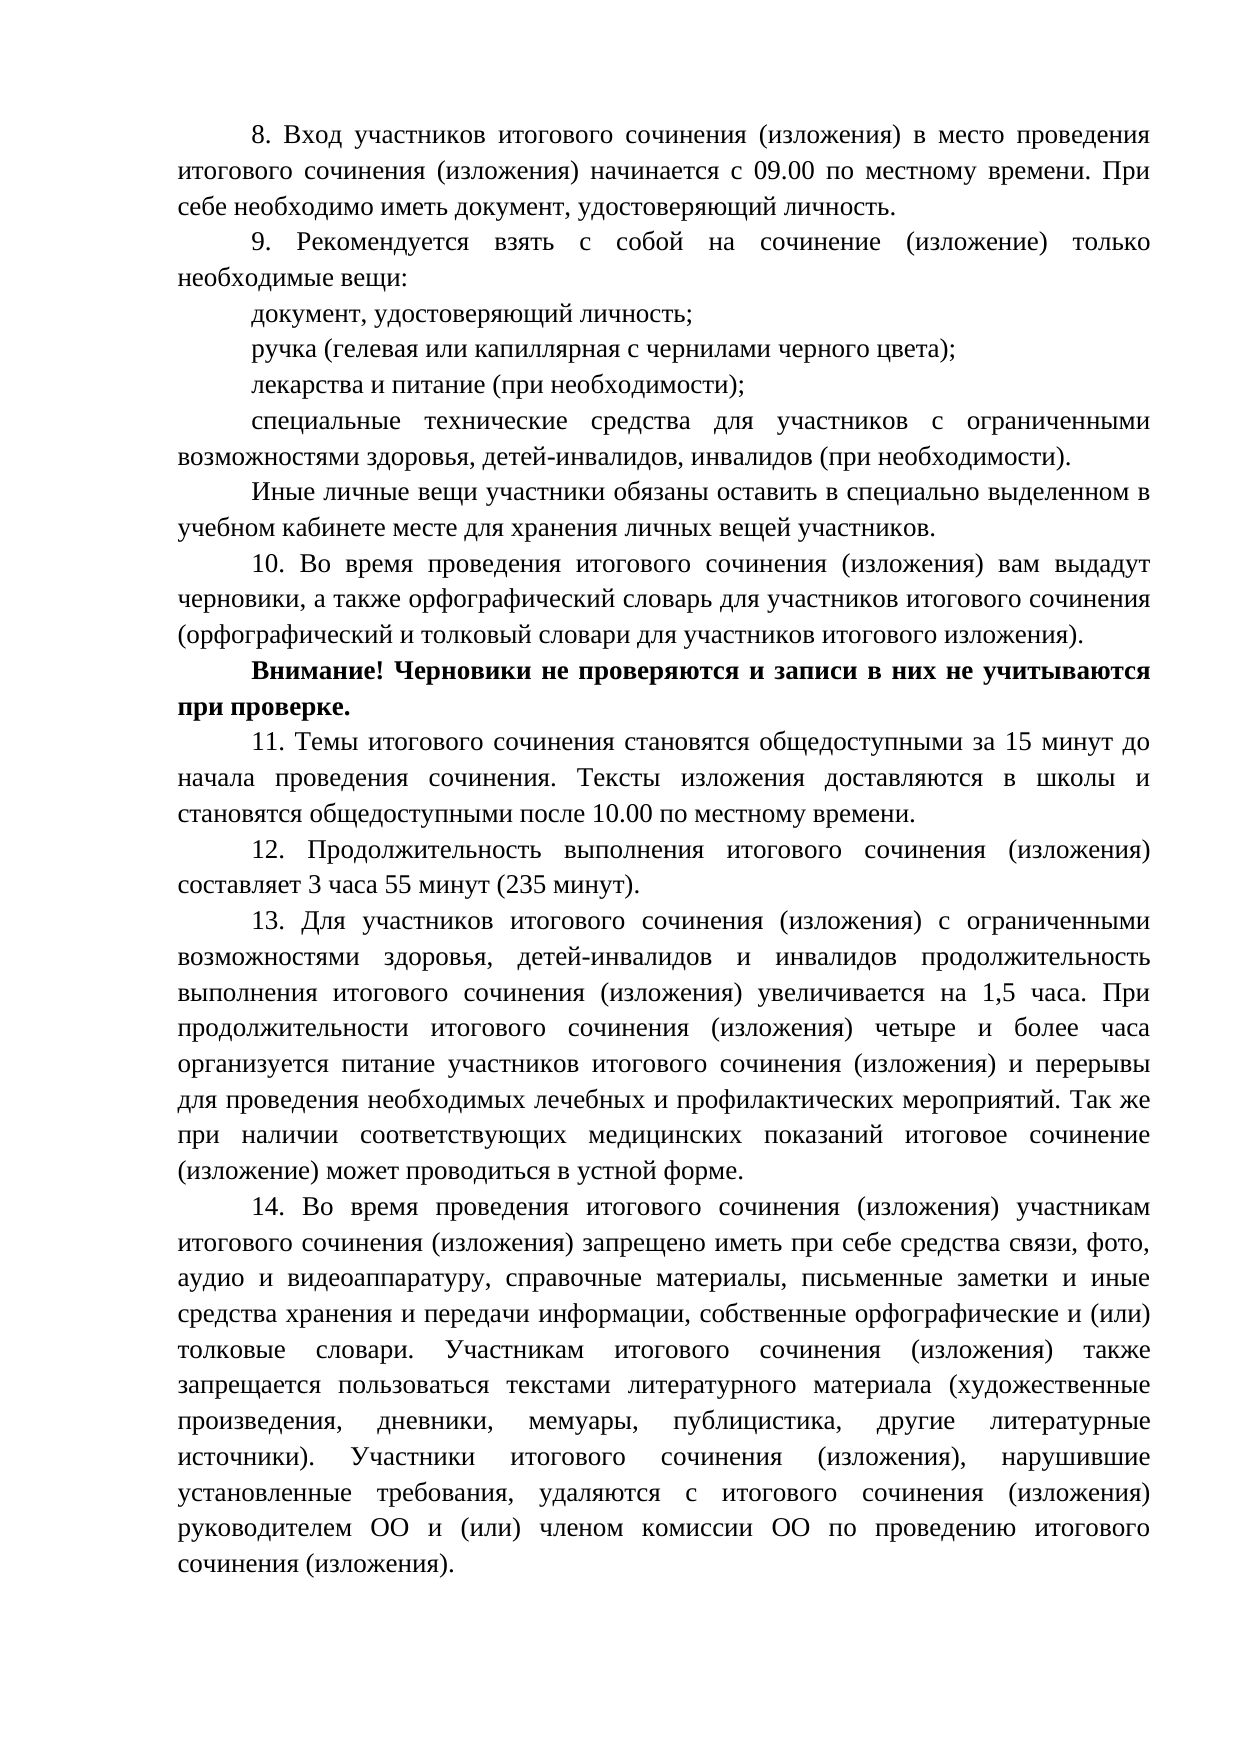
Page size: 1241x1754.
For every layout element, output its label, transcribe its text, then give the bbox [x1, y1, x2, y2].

text 8. Вход участников итогового сочинения (изложения) в место проведения итогового сочинения (изложения) начинается с 09.00 по местному времени. При себе необходимо иметь документ, удостоверяющий личность. [177, 118, 1152, 221]
text ручка (гелевая или капиллярная с чернилами черного цвета); [177, 332, 1152, 364]
text Иные личные вещи участники обязаны оставить в специально выделенном в учебном кабинете месте для хранения личных вещей участников. [177, 475, 1152, 542]
text 9. Рекомендуется взять с собой на сочинение (изложение) только необходимые вещи: [177, 225, 1152, 292]
text лекарства и питание (при необходимости); [177, 368, 1152, 399]
text 11. Темы итогового сочинения становятся общедоступными за 15 минут до начала проведения сочинения. Тексты изложения доставляются в школы и становятся общедоступными после 10.00 по местному времени. [177, 726, 1152, 828]
text специальные технические средства для участников с ограниченными возможностями здоровья, детей-инвалидов, инвалидов (при необходимости). [177, 404, 1152, 471]
text документ, удостоверяющий личность; [177, 297, 1152, 328]
text 13. Для участников итогового сочинения (изложения) с ограниченными возможностями здоровья, детей-инвалидов и инвалидов продолжительность выполнения итогового сочинения (изложения) увеличивается на 1,5 часа. При продолжительности итогового сочинения (изложения) четыре и более часа организуется питание участников итогового сочинения (изложения) и перерывы для проведения необходимых лечебных и профилактических мероприятий. Так же при наличии соответствующих медицинских показаний итоговое сочинение (изложение) может проводиться в устной форме. [177, 904, 1152, 1185]
text 12. Продолжительность выполнения итогового сочинения (изложения) составляет 3 часа 55 минут (235 минут). [177, 833, 1152, 899]
text 14. Во время проведения итогового сочинения (изложения) участникам итогового сочинения (изложения) запрещено иметь при себе средства связи, фото, аудио и видеоаппаратуру, справочные материалы, письменные заметки и иные средства хранения и передачи информации, собственные орфографические и (или) толковые словари. Участникам итогового сочинения (изложения) также запрещается пользоваться текстами литературного материала (художественные произведения, дневники, мемуары, публицистика, другие литературные источники). Участники итогового сочинения (изложения), нарушившие установленные требования, удаляются с итогового сочинения (изложения) руководителем ОО и (или) членом комиссии ОО по проведению итогового сочинения (изложения). [177, 1190, 1152, 1578]
text 10. Во время проведения итогового сочинения (изложения) вам выдадут черновики, а также орфографический словарь для участников итогового сочинения (орфографический и толковый словари для участников итогового изложения). [177, 547, 1152, 649]
text Внимание! Черновики не проверяются и записи в них не учитываются при проверке. [177, 654, 1152, 721]
